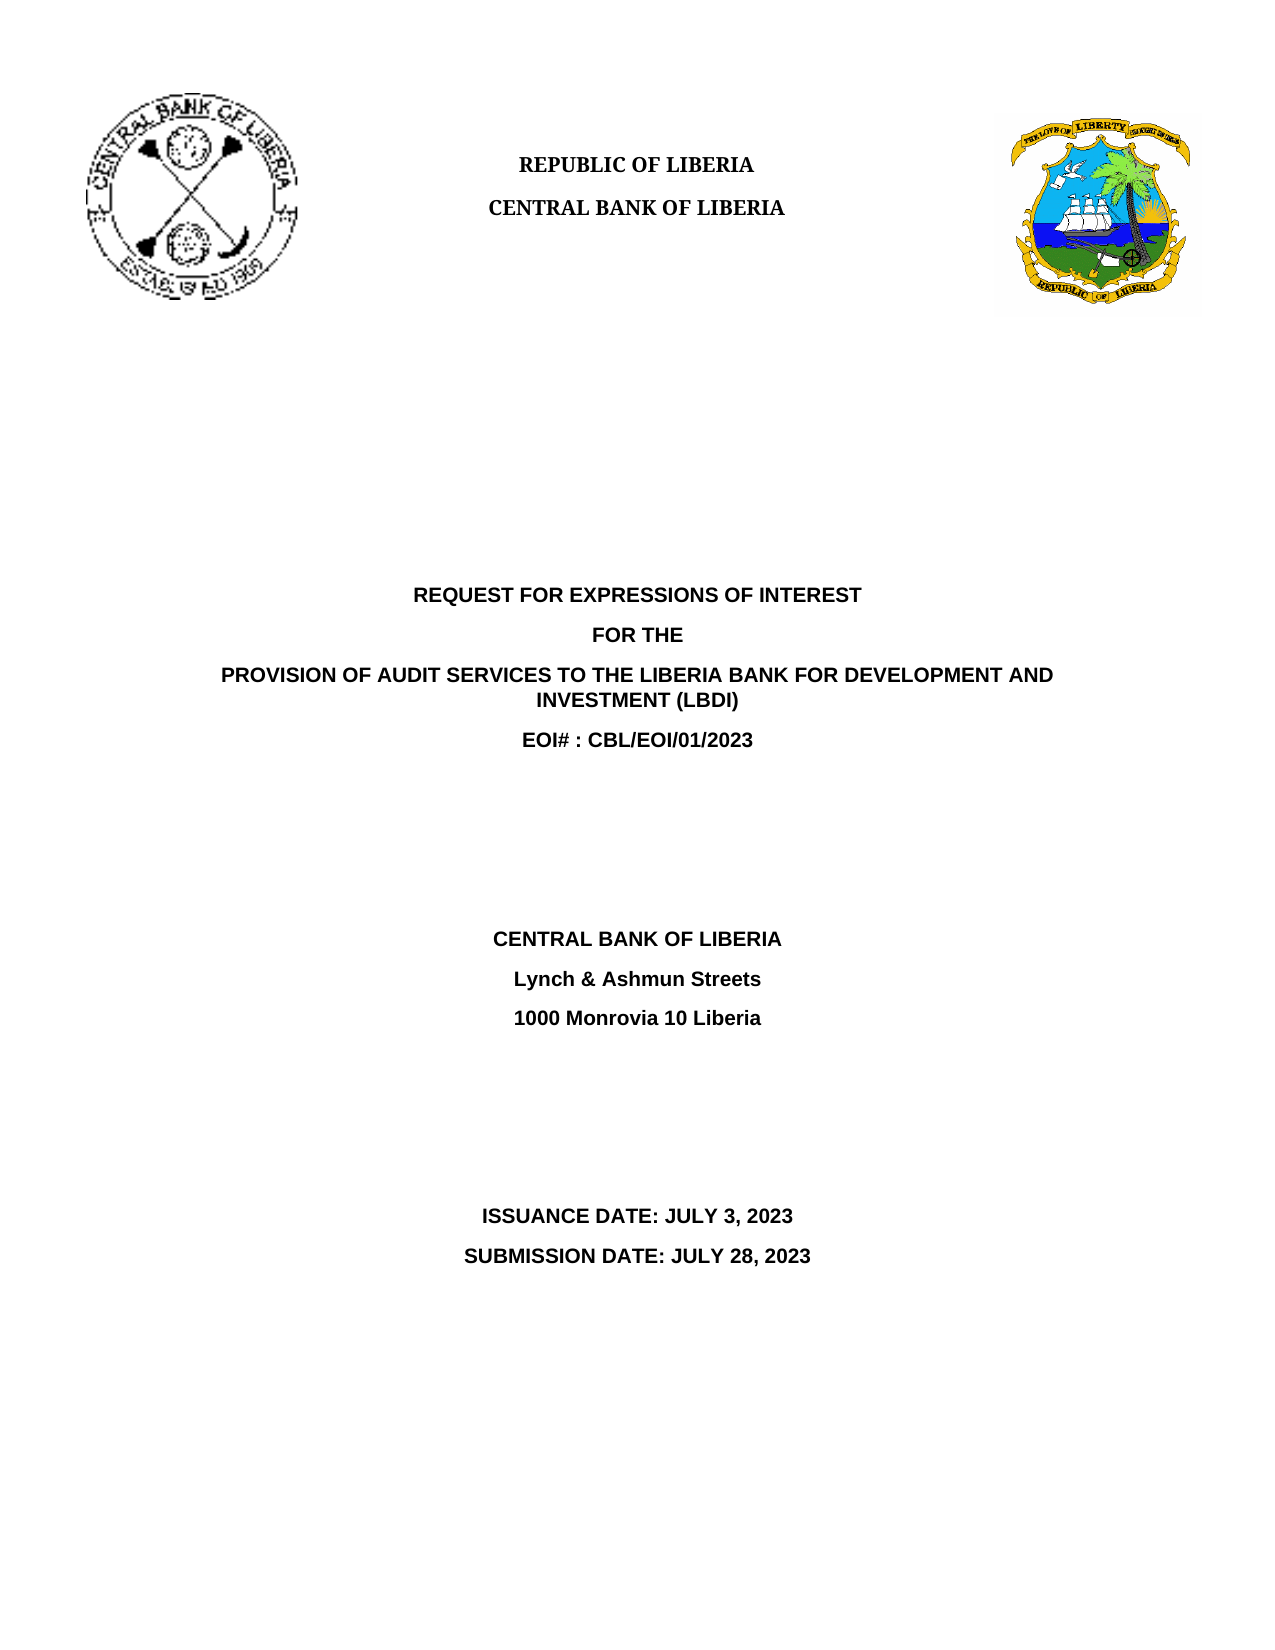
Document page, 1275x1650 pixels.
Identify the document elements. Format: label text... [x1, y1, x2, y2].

text CENTRAL BANK OF LIBERIA [187, 926, 1087, 951]
text EOI# : CBL/EOI/01/2023 [187, 727, 1087, 752]
text Lynch & Ashmun Streets [187, 965, 1087, 990]
text REPUBLIC OF LIBERIA [298, 150, 994, 178]
text SUBMISSION DATE: JULY 28, 2023 [187, 1243, 1087, 1268]
text ISSUANCE DATE: JULY 3, 2023 [187, 1203, 1087, 1228]
text CENTRAL BANK OF LIBERIA [298, 193, 994, 222]
text REQUEST FOR EXPRESSIONS OF INTEREST [187, 582, 1087, 607]
text 1000 Monrovia 10 Liberia [187, 1005, 1087, 1030]
text PROVISION OF AUDIT SERVICES TO THE LIBERIA BANK FOR DEVELOPMENT AND INVESTMENT (LBDI) [187, 662, 1087, 712]
text FOR THE [187, 622, 1087, 647]
